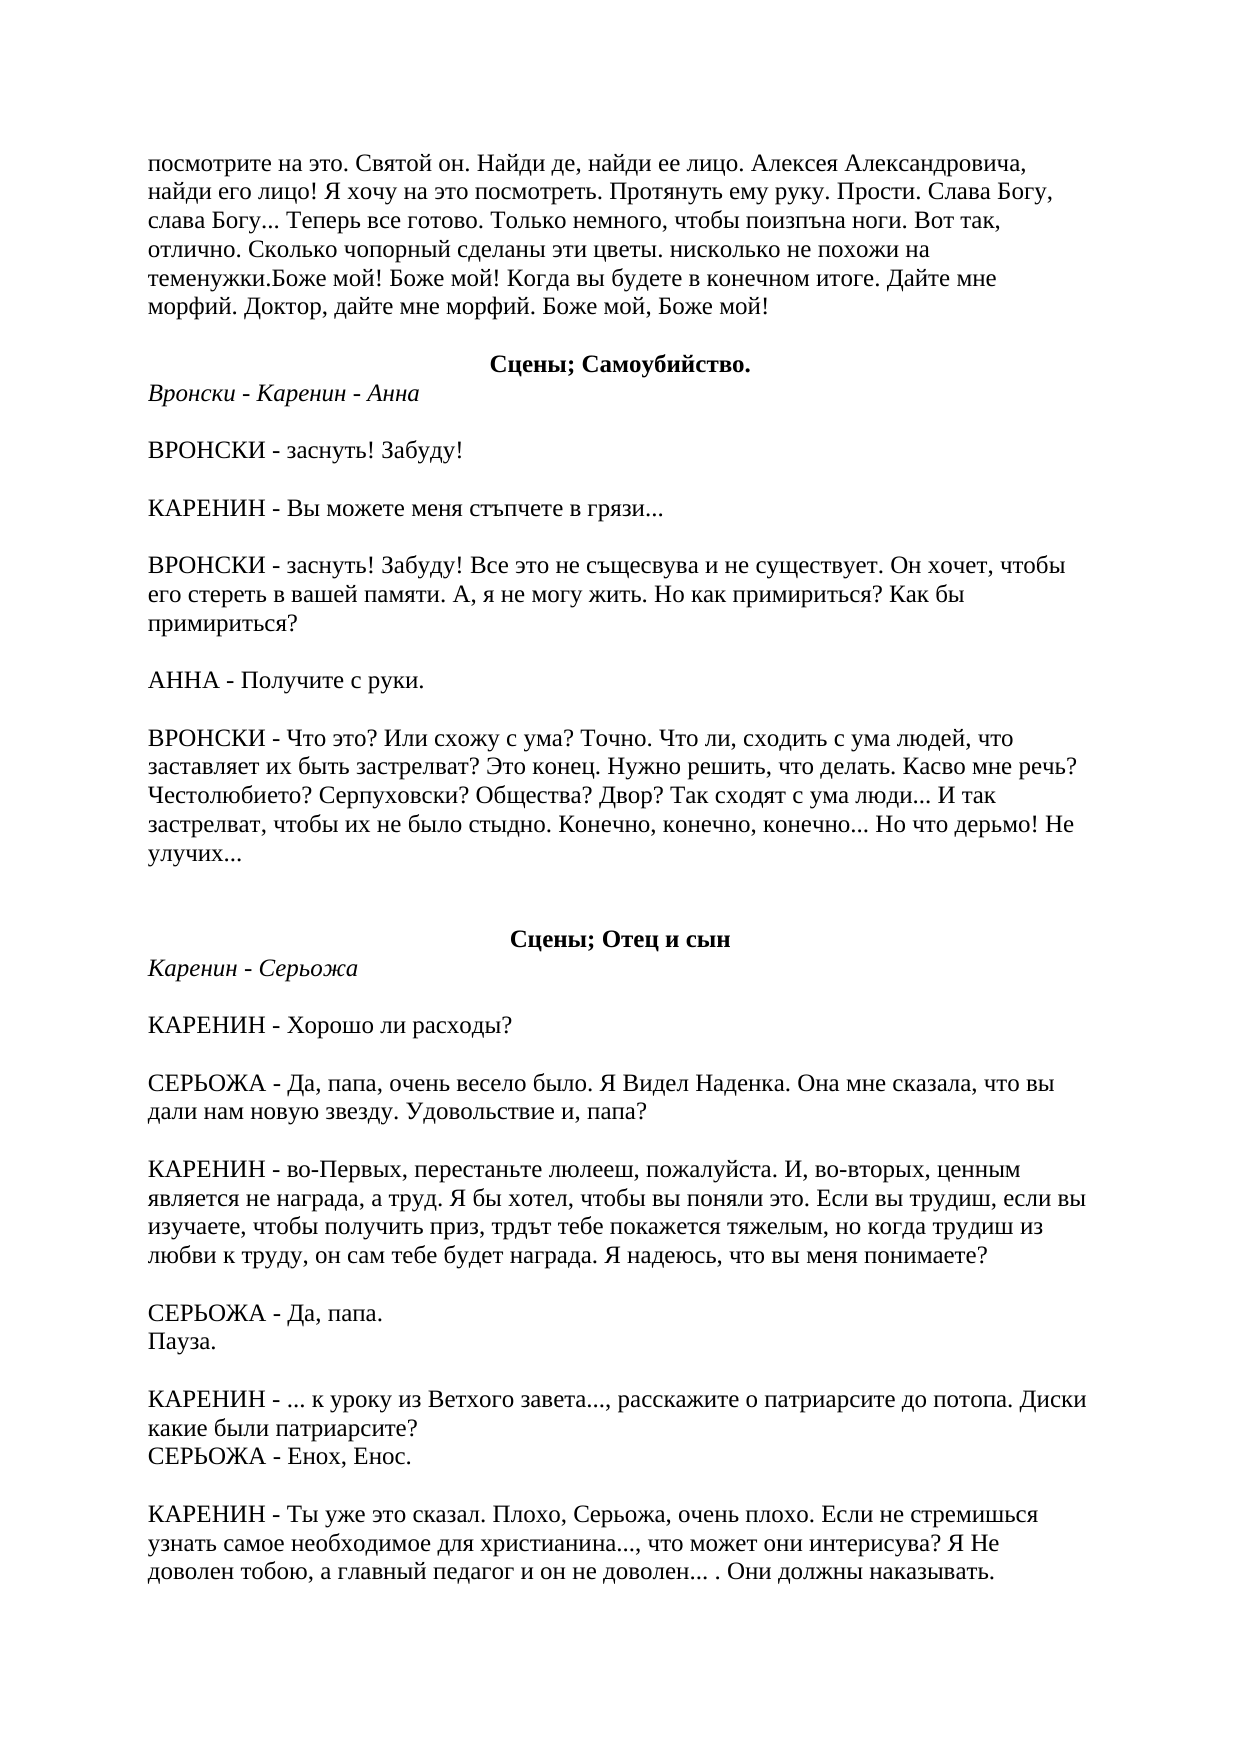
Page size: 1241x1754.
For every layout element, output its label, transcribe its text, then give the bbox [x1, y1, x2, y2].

text СЕРЬОЖА - Да, папа. [148, 1298, 1093, 1326]
text КАРЕНИН - ... к уроку из Ветхого завета..., расскажите о патриарсите до потопа. Диски какие были патриарсите? [148, 1384, 1093, 1441]
text Сцены; Самоубийство. [148, 349, 1093, 378]
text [148, 148, 1093, 320]
text Сцены; Отец и сын [148, 924, 1093, 953]
text Вронски - Каренин - Анна [148, 378, 1093, 406]
text ВРОНСКИ - заснуть! Забуду! [148, 435, 1093, 464]
text АННА - Получите с руки. [148, 665, 1093, 694]
text КАРЕНИН - Хорошо ли расходы? [148, 1010, 1093, 1039]
text СЕРЬОЖА - Да, папа, очень весело было. Я Видел Наденка. Она мне сказала, что вы дали нам новую звезду. Удовольствие и, папа? [148, 1068, 1093, 1125]
text Каренин - Серьожа [148, 953, 1093, 981]
text КАРЕНИН - Вы можете меня стъпчете в грязи... [148, 493, 1093, 521]
text Пауза. [148, 1326, 1093, 1355]
text ВРОНСКИ - Что это? Или схожу с ума? Точно. Что ли, сходить с ума людей, что заставляет их быть застрелват? Это конец. Нужно решить, что делать. Касво мне речь? Честолюбието? Серпуховски? Общества? Двор? Так сходят с ума люди... И так застрелват, чтобы их не было стыдно. Конечно, конечно, конечно... Но что дерьмо! Не улучих... [148, 723, 1093, 866]
text СЕРЬОЖА - Енох, Енос. [148, 1441, 1093, 1470]
text КАРЕНИН - во-Первых, перестаньте люлееш, пожалуйста. И, во-вторых, ценным является не награда, а труд. Я бы хотел, чтобы вы поняли это. Если вы трудиш, если вы изучаете, чтобы получить приз, трдът тебе покажется тяжелым, но когда трудиш из любви к труду, он сам тебе будет награда. Я надеюсь, что вы меня понимаете? [148, 1154, 1093, 1269]
text КАРЕНИН - Ты уже это сказал. Плохо, Серьожа, очень плохо. Если не стремишься узнать самое необходимое для христианина..., что может они интерисува? Я Не доволен тобою, а главный педагог и он не доволен... . Они должны наказывать. [148, 1499, 1093, 1585]
text ВРОНСКИ - заснуть! Забуду! Все это не същесвува и не существует. Он хочет, чтобы его стереть в вашей памяти. А, я не могу жить. Но как примириться? Как бы примириться? [148, 550, 1093, 636]
